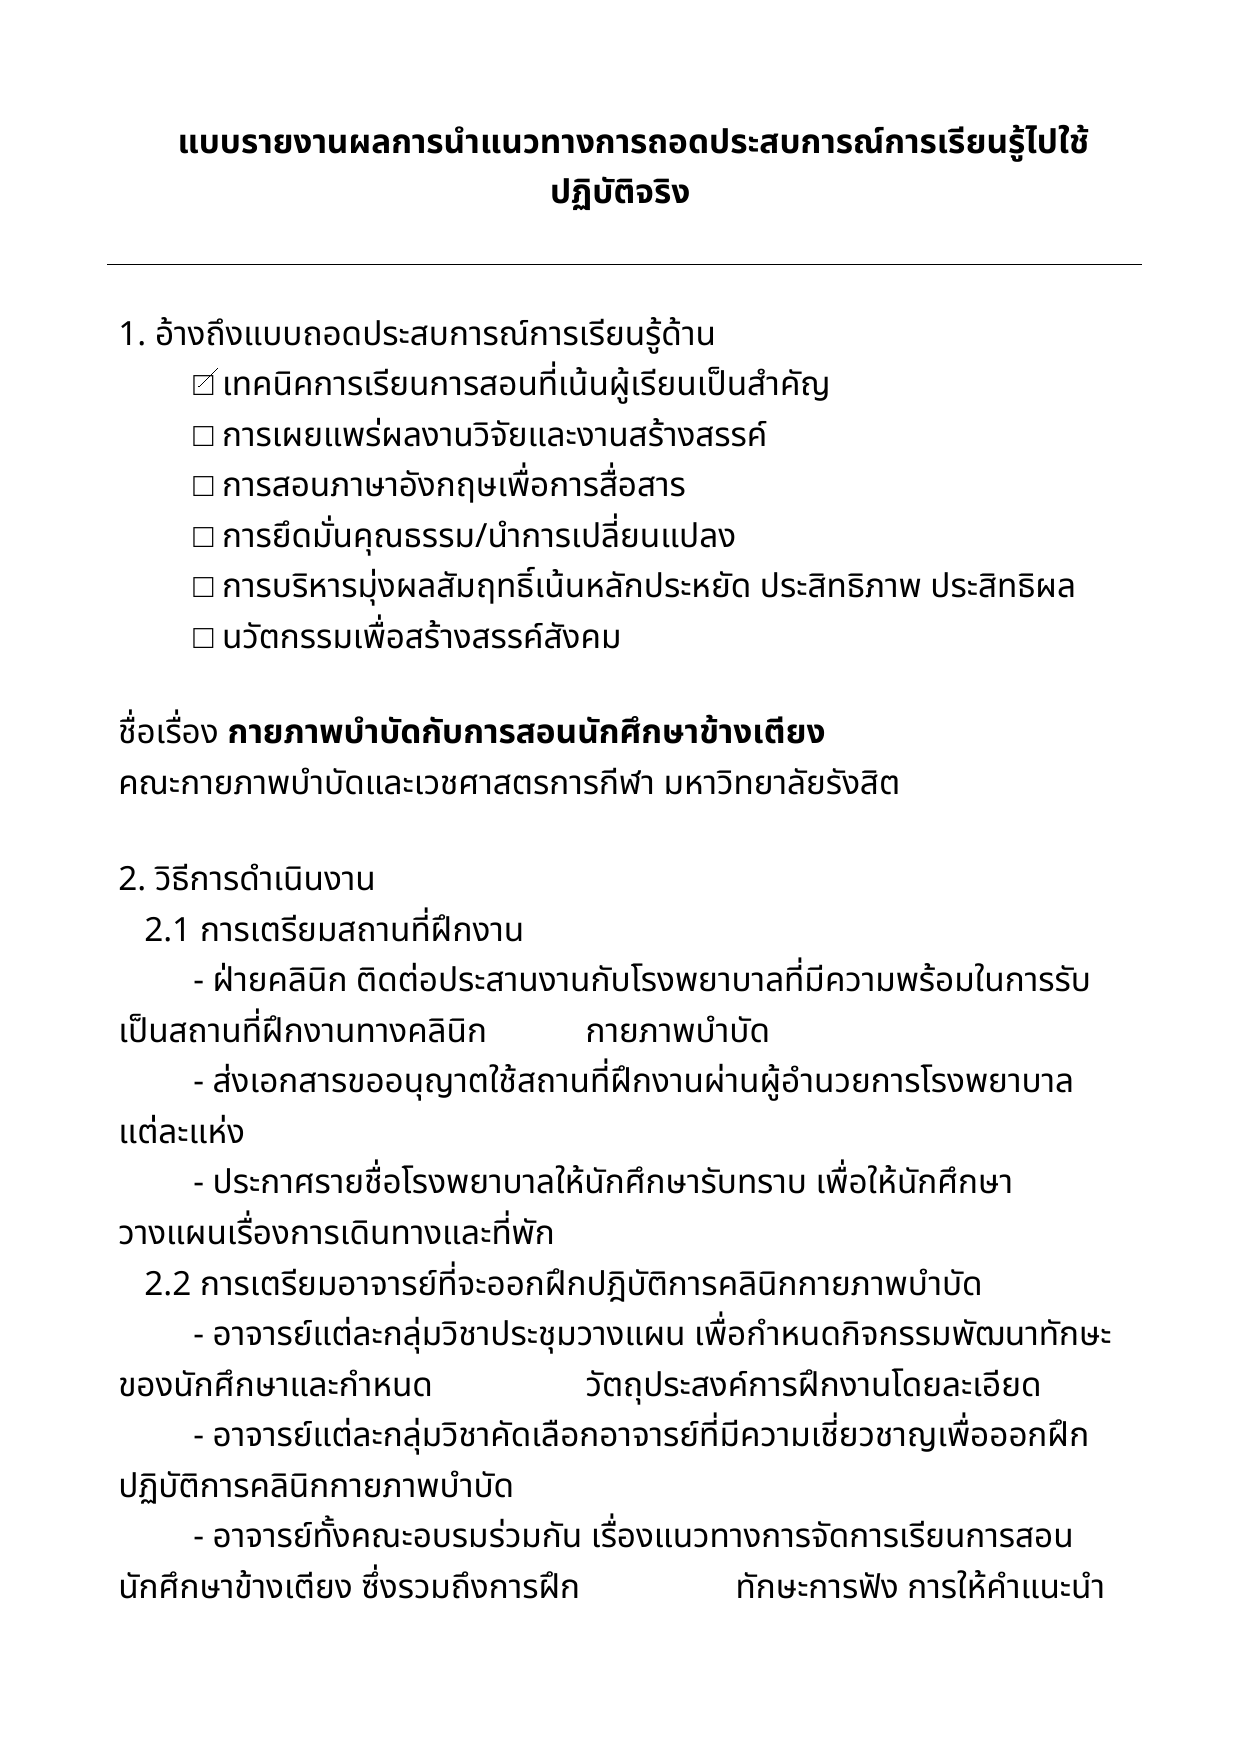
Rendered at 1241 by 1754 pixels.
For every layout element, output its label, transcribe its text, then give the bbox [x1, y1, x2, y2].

text □ นวัตกรรมเพื่อสร้างสรรค์สังคม [118, 613, 1122, 663]
text 2. วิธีการดำเนินงาน [118, 855, 1122, 905]
text 2.2 การเตรียมอาจารย์ที่จะออกฝึกปฎิบัติการคลินิกกายภาพบำบัด [118, 1259, 1122, 1310]
text ชื่อเรื่อง กายภาพบำบัดกับการสอนนักศึกษาข้างเตียง [118, 708, 1122, 759]
text - ฝ่ายคลินิก ติดต่อประสานงานกับโรงพยาบาลที่มีความพร้อมในการรับเป็นสถานที่ฝึกงานทางคลินิก กายภาพบำบัด [118, 956, 1122, 1057]
text 1. อ้างถึงแบบถอดประสบการณ์การเรียนรู้ด้าน [118, 310, 1122, 360]
text - อาจารย์แต่ละกลุ่มวิชาคัดเลือกอาจารย์ที่มีความเชี่ยวชาญเพื่อออกฝึกปฏิบัติการคลินิกกายภาพบำบัด [118, 1411, 1122, 1512]
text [118, 1512, 1122, 1613]
text - ส่งเอกสารขออนุญาตใช้สถานที่ฝึกงานผ่านผู้อำนวยการโรงพยาบาลแต่ละแห่ง [118, 1057, 1122, 1158]
text - อาจารย์แต่ละกลุ่มวิชาประชุมวางแผน เพื่อกำหนดกิจกรรมพัฒนาทักษะของนักศึกษาและกำหนด วัตถุประสงค์การฝึกงานโดยละเอียด [118, 1310, 1122, 1411]
text 2.1 การเตรียมสถานที่ฝึกงาน [118, 905, 1122, 956]
text - ประกาศรายชื่อโรงพยาบาลให้นักศึกษารับทราบ เพื่อให้นักศึกษาวางแผนเรื่องการเดินทางและที่พัก [118, 1158, 1122, 1259]
text □ การบริหารมุ่งผลสัมฤทธิ์เน้นหลักประหยัด ประสิทธิภาพ ประสิทธิผล [118, 562, 1122, 613]
text คณะกายภาพบำบัดและเวชศาสตรการกีฬา มหาวิทยาลัยรังสิต [118, 759, 1122, 809]
text แบบรายงานผลการนำแนวทางการถอดประสบการณ์การเรียนรู้ไปใช้ปฏิบัติจริง [118, 118, 1122, 219]
text □ การสอนภาษาอังกฤษเพื่อการสื่อสาร [118, 461, 1122, 512]
text □ การเผยแพร่ผลงานวิจัยและงานสร้างสรรค์ [118, 411, 1122, 461]
text □ เทคนิคการเรียนการสอนที่เน้นผู้เรียนเป็นสำคัญ [118, 360, 1122, 411]
text □ การยึดมั่นคุณธรรม/นำการเปลี่ยนแปลง [118, 512, 1122, 562]
